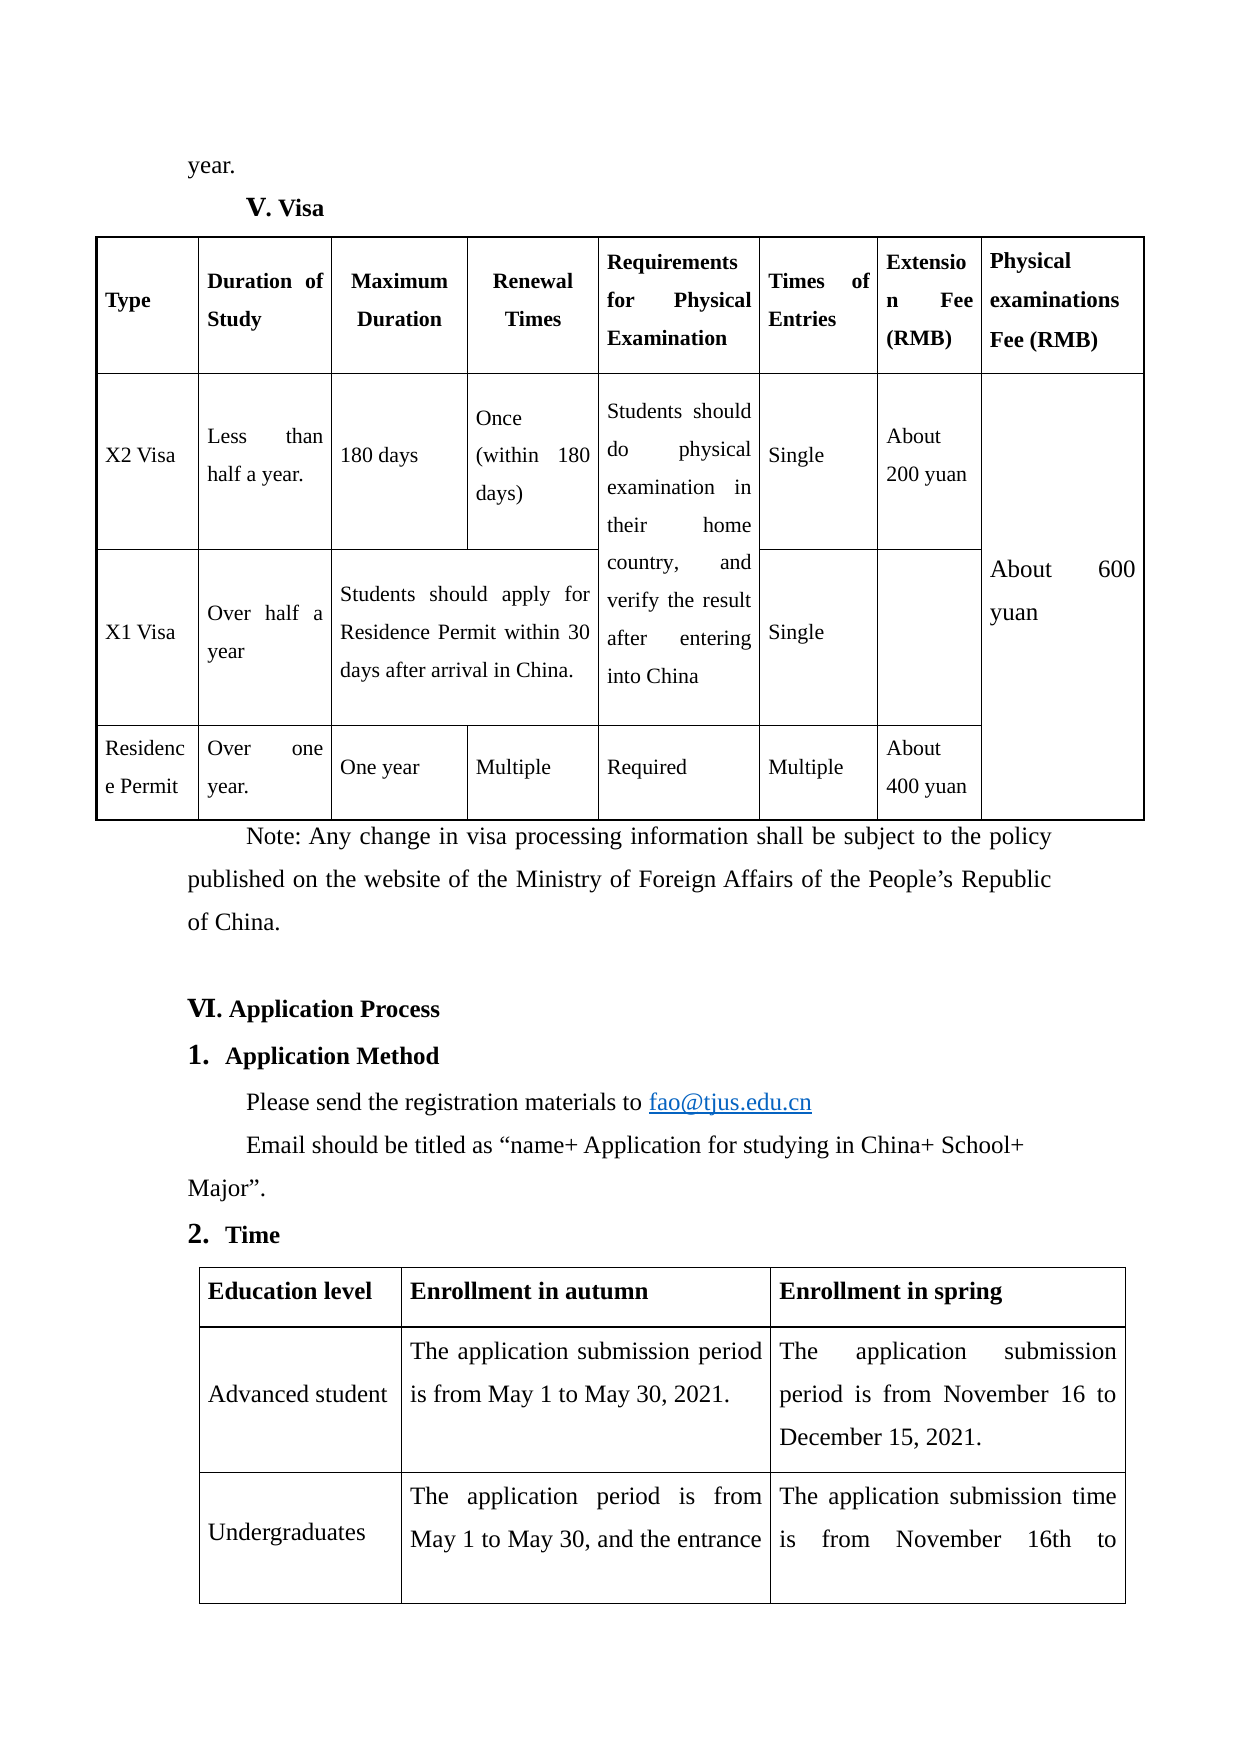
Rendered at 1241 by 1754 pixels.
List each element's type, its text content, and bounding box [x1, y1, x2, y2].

table_header Enrollment in spring [771, 1268, 1125, 1326]
table_cell The application submission period is from November 16 to December 15, 2021. [771, 1328, 1125, 1472]
table_cell Students should apply for Residence Permit within 30 days after arrival in China. [332, 550, 598, 725]
text Ⅴ. Visa [187, 193, 1053, 222]
table_header Physical examinations Fee (RMB) [982, 238, 1143, 373]
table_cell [402, 1473, 770, 1603]
table_header Education level [200, 1268, 401, 1326]
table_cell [771, 1473, 1125, 1603]
table_cell Residence Permit [98, 726, 198, 819]
table_cell Required [599, 726, 759, 819]
table_cell About 200 yuan [878, 374, 981, 549]
list Time [187, 1217, 1053, 1250]
table_cell X1 Visa [98, 550, 198, 725]
table_cell Students should do physical examination in their home country, and verify the result after entering into China [599, 374, 759, 725]
table_cell Undergraduates [200, 1473, 401, 1603]
table_header Enrollment in autumn [402, 1268, 770, 1326]
table_cell Over one year. [199, 726, 331, 819]
table_cell X2 Visa [98, 374, 198, 549]
table_cell 180 days [332, 374, 467, 549]
table_cell About 400 yuan [878, 726, 981, 819]
list Application Method [187, 1037, 1053, 1070]
table_cell Advanced student [200, 1328, 401, 1472]
table_header Extension Fee (RMB) [878, 238, 981, 373]
list Note: Any change in visa processing information shall be subject to the policy published on the website of the Ministry of Foreign Affairs of the People’s Republic of China. [187, 821, 1053, 936]
text Please send the registration materials to fao@tjus.edu.cn [187, 1087, 1053, 1116]
table_header Duration of Study [199, 238, 331, 373]
table_header Times of Entries [760, 238, 877, 373]
table_header Requirements for Physical Examination [599, 238, 759, 373]
table_cell One year [332, 726, 467, 819]
table_cell Over half a year [199, 550, 331, 725]
table_cell Multiple [760, 726, 877, 819]
table_cell [878, 550, 981, 725]
table_cell Multiple [468, 726, 598, 819]
table_cell Less than half a year. [199, 374, 331, 549]
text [187, 150, 1053, 179]
text Ⅵ. Application Process [187, 994, 1053, 1022]
table_header Maximum Duration [332, 238, 467, 373]
table_cell Once (within 180 days) [468, 374, 598, 549]
table_header Renewal Times [468, 238, 598, 373]
table_cell The application submission period is from May 1 to May 30, 2021. [402, 1328, 770, 1472]
text Email should be titled as “name+ Application for studying in China+ School+ Major”. [187, 1130, 1053, 1202]
table_cell Single [760, 374, 877, 549]
table_cell Single [760, 550, 877, 725]
table_header Type [98, 238, 198, 373]
table_cell About 600 yuan [982, 374, 1143, 819]
